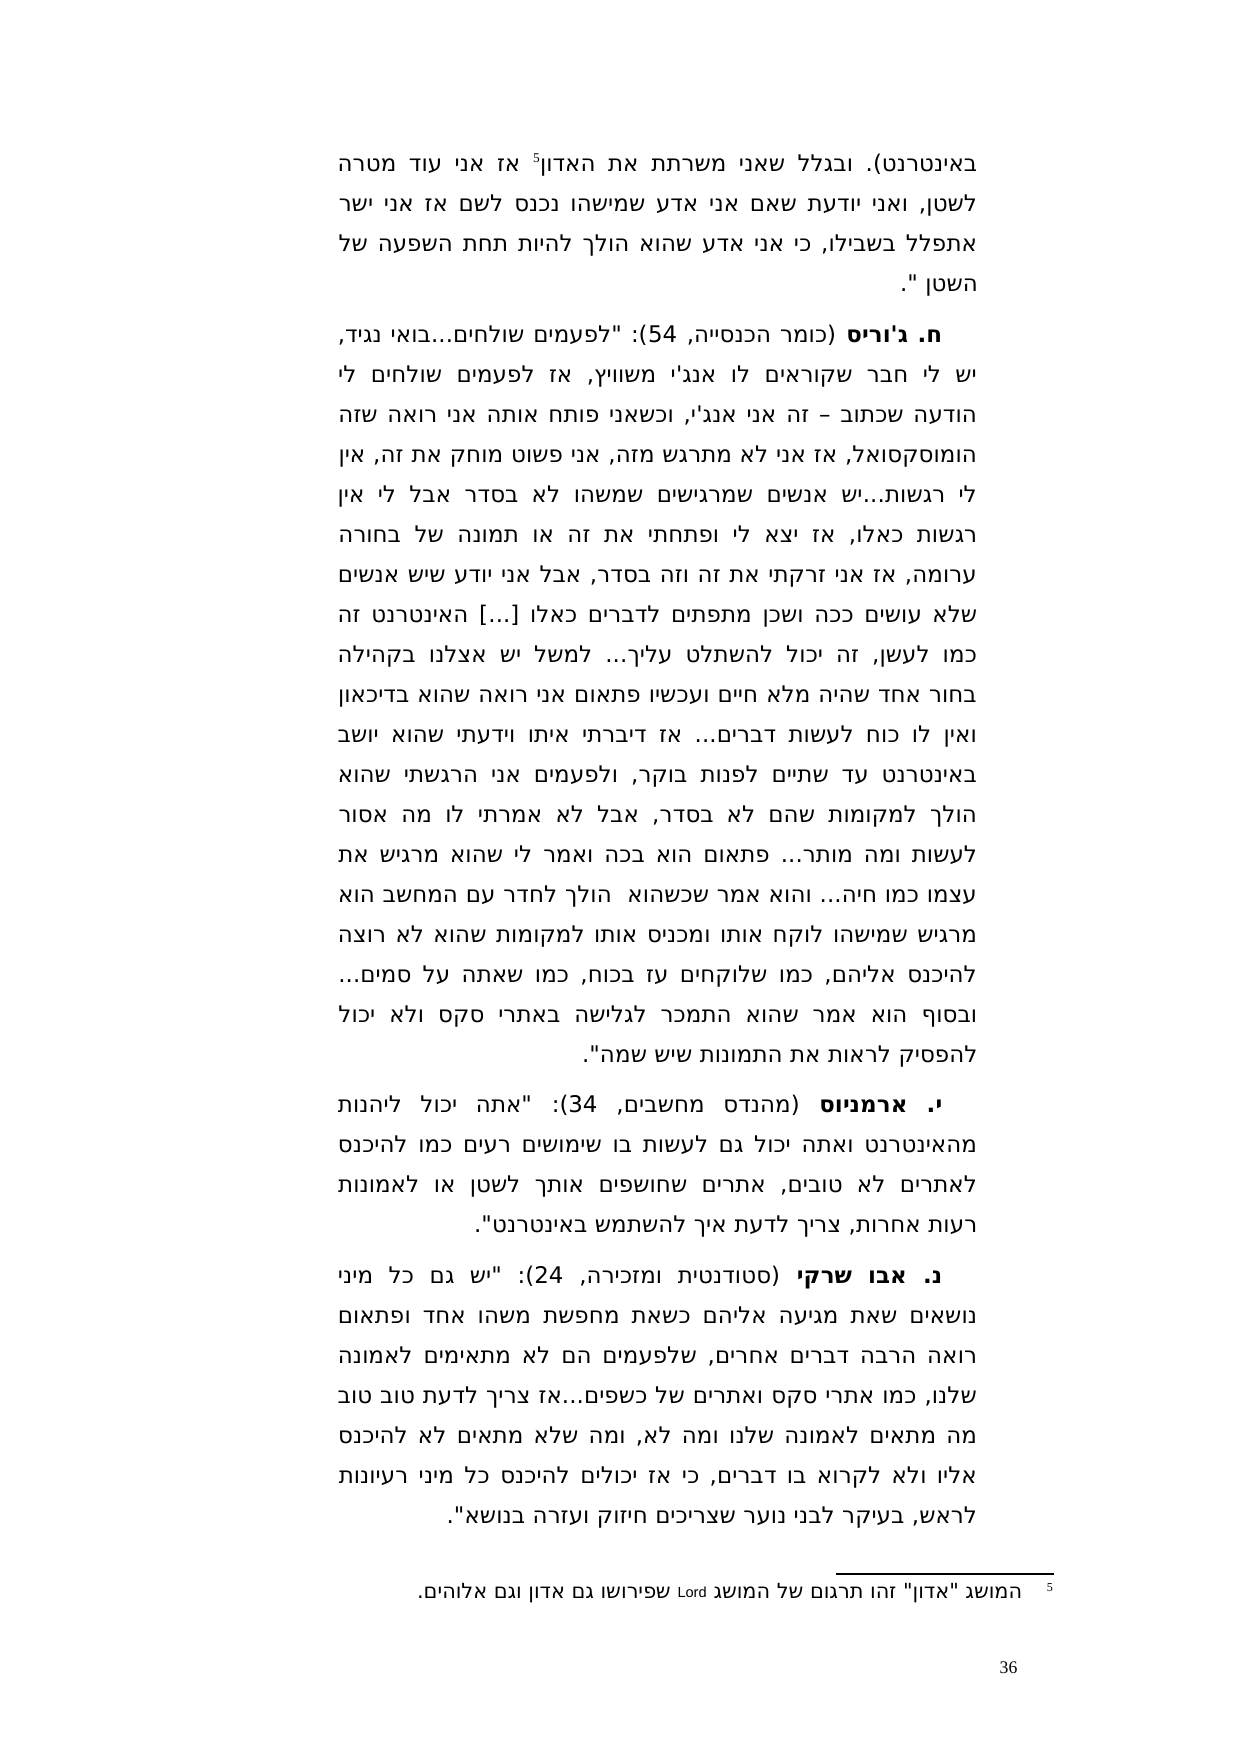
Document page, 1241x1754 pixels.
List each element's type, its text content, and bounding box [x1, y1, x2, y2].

text נ. אבו שרקי (סטודנטית ומזכירה, 24): "יש גם כל מיני נושאים שאת מגיעה אליהם כשאת מחפשת משהו אחד ופתאום רואה הרבה דברים אחרים, שלפעמים הם לא מתאימים לאמונה שלנו, כמו אתרי סקס ואתרים של כשפים...אז צריך לדעת טוב טוב מה מתאים לאמונה שלנו ומה לא, ומה שלא מתאים לא להיכנס אליו ולא לקרוא בו דברים, כי אז יכולים להיכנס כל מיני רעיונות לראש, בעיקר לבני נוער שצריכים חיזוק ועזרה בנושא". [337, 1262, 978, 1529]
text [337, 150, 978, 297]
text י. ארמניוס (מהנדס מחשבים, 34): "אתה יכול ליהנות מהאינטרנט ואתה יכול גם לעשות בו שימושים רעים כמו להיכנס לאתרים לא טובים, אתרים שחושפים אותך לשטן או לאמונות רעות אחרות, צריך לדעת איך להשתמש באינטרנט". [337, 1091, 978, 1238]
text ח. ג'וריס (כומר הכנסייה, 54): "לפעמים שולחים...בואי נגיד, יש לי חבר שקוראים לו אנג'י משוויץ, אז לפעמים שולחים לי הודעה שכתוב – זה אני אנג'י, וכשאני פותח אותה אני רואה שזה הומוסקסואל, אז אני לא מתרגש מזה, אני פשוט מוחק את זה, אין לי רגשות...יש אנשים שמרגישים שמשהו לא בסדר אבל לי אין רגשות כאלו, אז יצא לי ופתחתי את זה או תמונה של בחורה ערומה, אז אני זרקתי את זה וזה בסדר, אבל אני יודע שיש אנשים שלא עושים ככה ושכן מתפתים לדברים כאלו [...] האינטרנט זה כמו לעשן, זה יכול להשתלט עליך... למשל יש אצלנו בקהילה בחור אחד שהיה מלא חיים ועכשיו פתאום אני רואה שהוא בדיכאון ואין לו כוח לעשות דברים... אז דיברתי איתו וידעתי שהוא יושב באינטרנט עד שתיים לפנות בוקר, ולפעמים אני הרגשתי שהוא הולך למקומות שהם לא בסדר, אבל לא אמרתי לו מה אסור לעשות ומה מותר... פתאום הוא בכה ואמר לי שהוא מרגיש את עצמו כמו חיה... והוא אמר שכשהוא הולך לחדר עם המחשב הוא מרגיש שמישהו לוקח אותו ומכניס אותו למקומות שהוא לא רוצה להיכנס אליהם, כמו שלוקחים עז בכוח, כמו שאתה על סמים... ובסוף הוא אמר שהוא התמכר לגלישה באתרי סקס ולא יכול להפסיק לראות את התמונות שיש שמה". [337, 321, 978, 1067]
